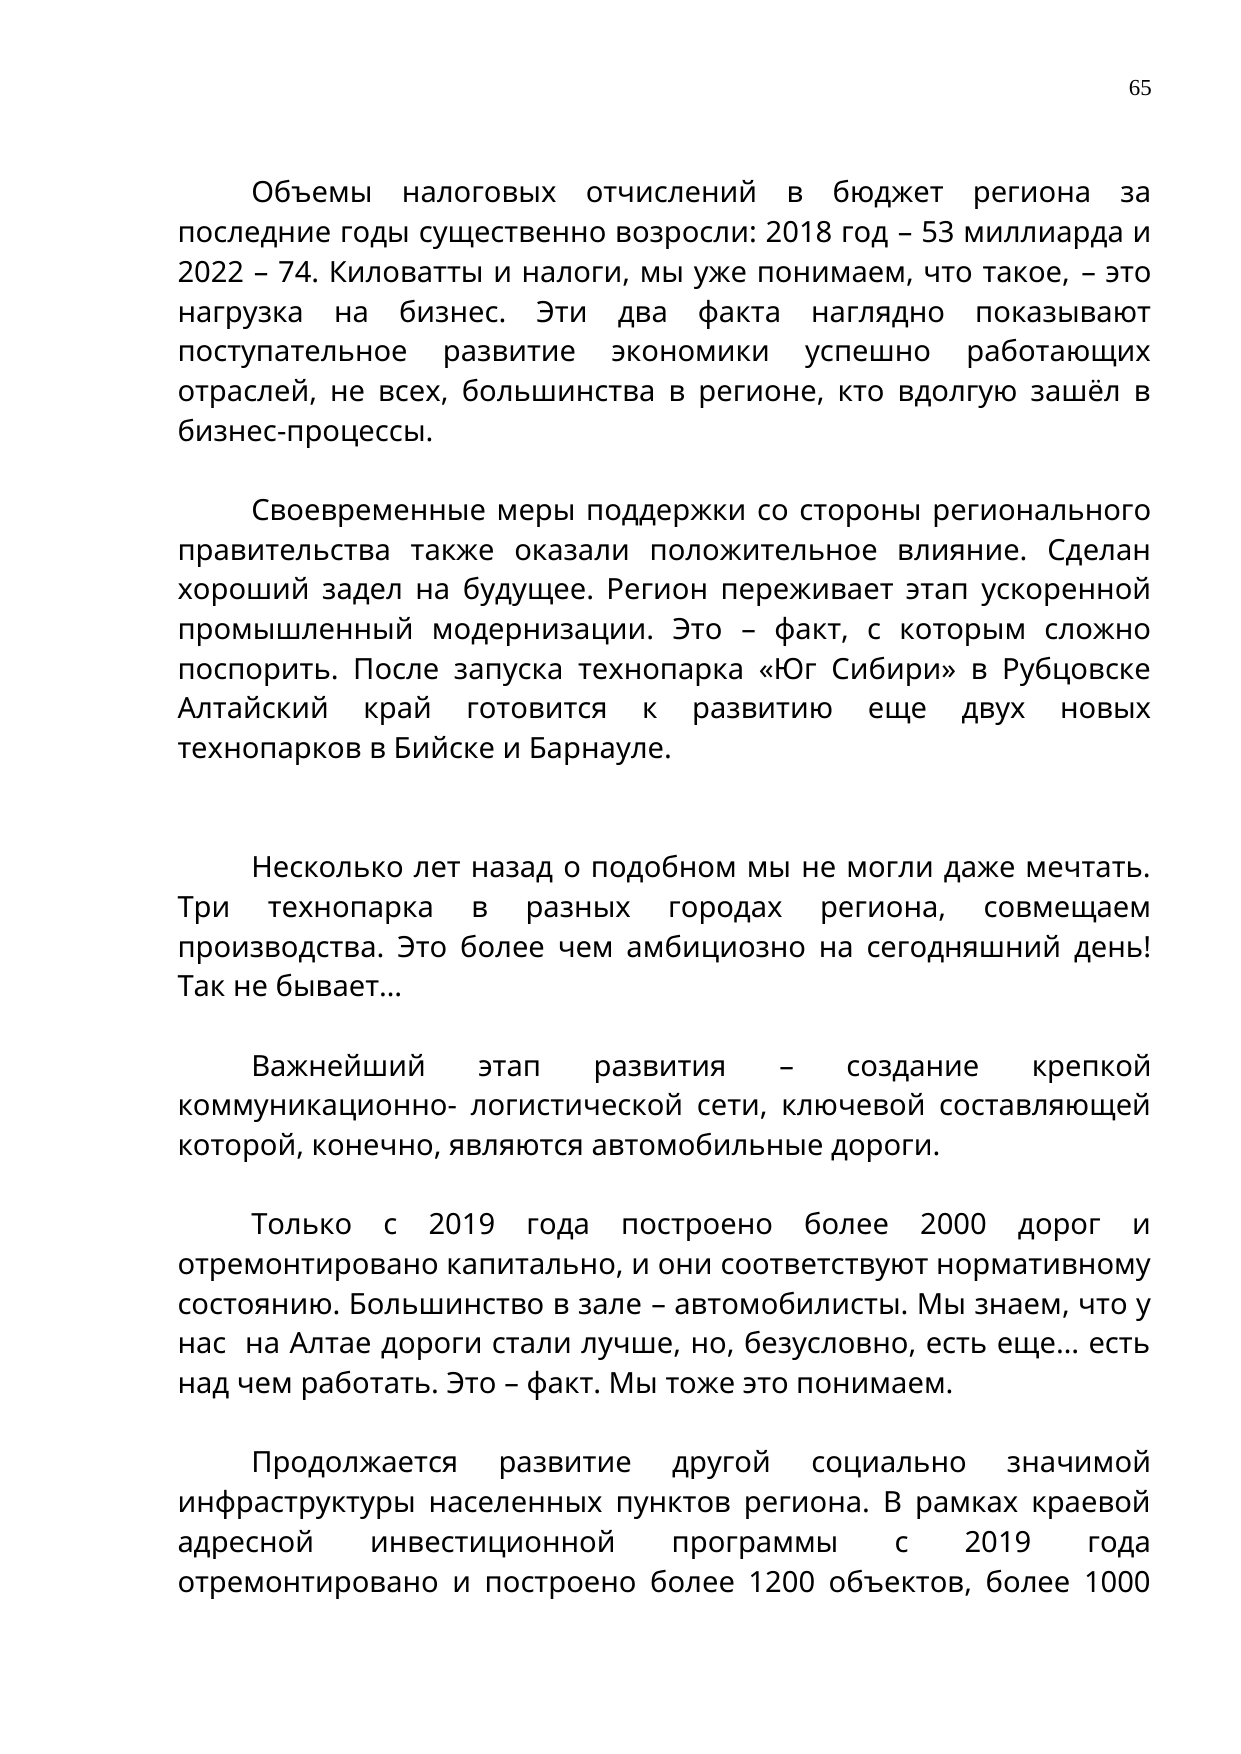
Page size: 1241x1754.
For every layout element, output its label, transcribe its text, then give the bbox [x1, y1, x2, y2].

text Несколько лет назад о подобном мы не могли даже мечтать. Три технопарка в разных городах региона, совмещаем производства. Это более чем амбициозно на сегодняшний день! Так не бывает… [177, 846, 1152, 1005]
text Объемы налоговых отчислений в бюджет региона за последние годы существенно возросли: 2018 год – 53 миллиарда и 2022 – 74. Киловатты и налоги, мы уже понимаем, что такое, – это нагрузка на бизнес. Эти два факта наглядно показывают поступательное развитие экономики успешно работающих отраслей, не всех, большинства в регионе, кто вдолгую зашёл в бизнес-процессы. [177, 172, 1152, 449]
text Важнейший этап развития – создание крепкой коммуникационно- логистической сети, ключевой составляющей которой, конечно, являются автомобильные дороги. [177, 1045, 1152, 1164]
text Своевременные меры поддержки со стороны регионального правительства также оказали положительное влияние. Сделан хороший задел на будущее. Регион переживает этап ускоренной промышленный модернизации. Это – факт, с которым сложно поспорить. После запуска технопарка «Юг Сибири» в Рубцовске Алтайский край готовится к развитию еще двух новых технопарков в Бийске и Барнауле. [177, 489, 1152, 767]
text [177, 1442, 1152, 1601]
text Только с 2019 года построено более 2000 дорог и отремонтировано капитально, и они соответствуют нормативному состоянию. Большинство в зале – автомобилисты. Мы знаем, что у нас на Алтае дороги стали лучше, но, безусловно, есть еще… есть над чем работать. Это – факт. Мы тоже это понимаем. [177, 1204, 1152, 1402]
